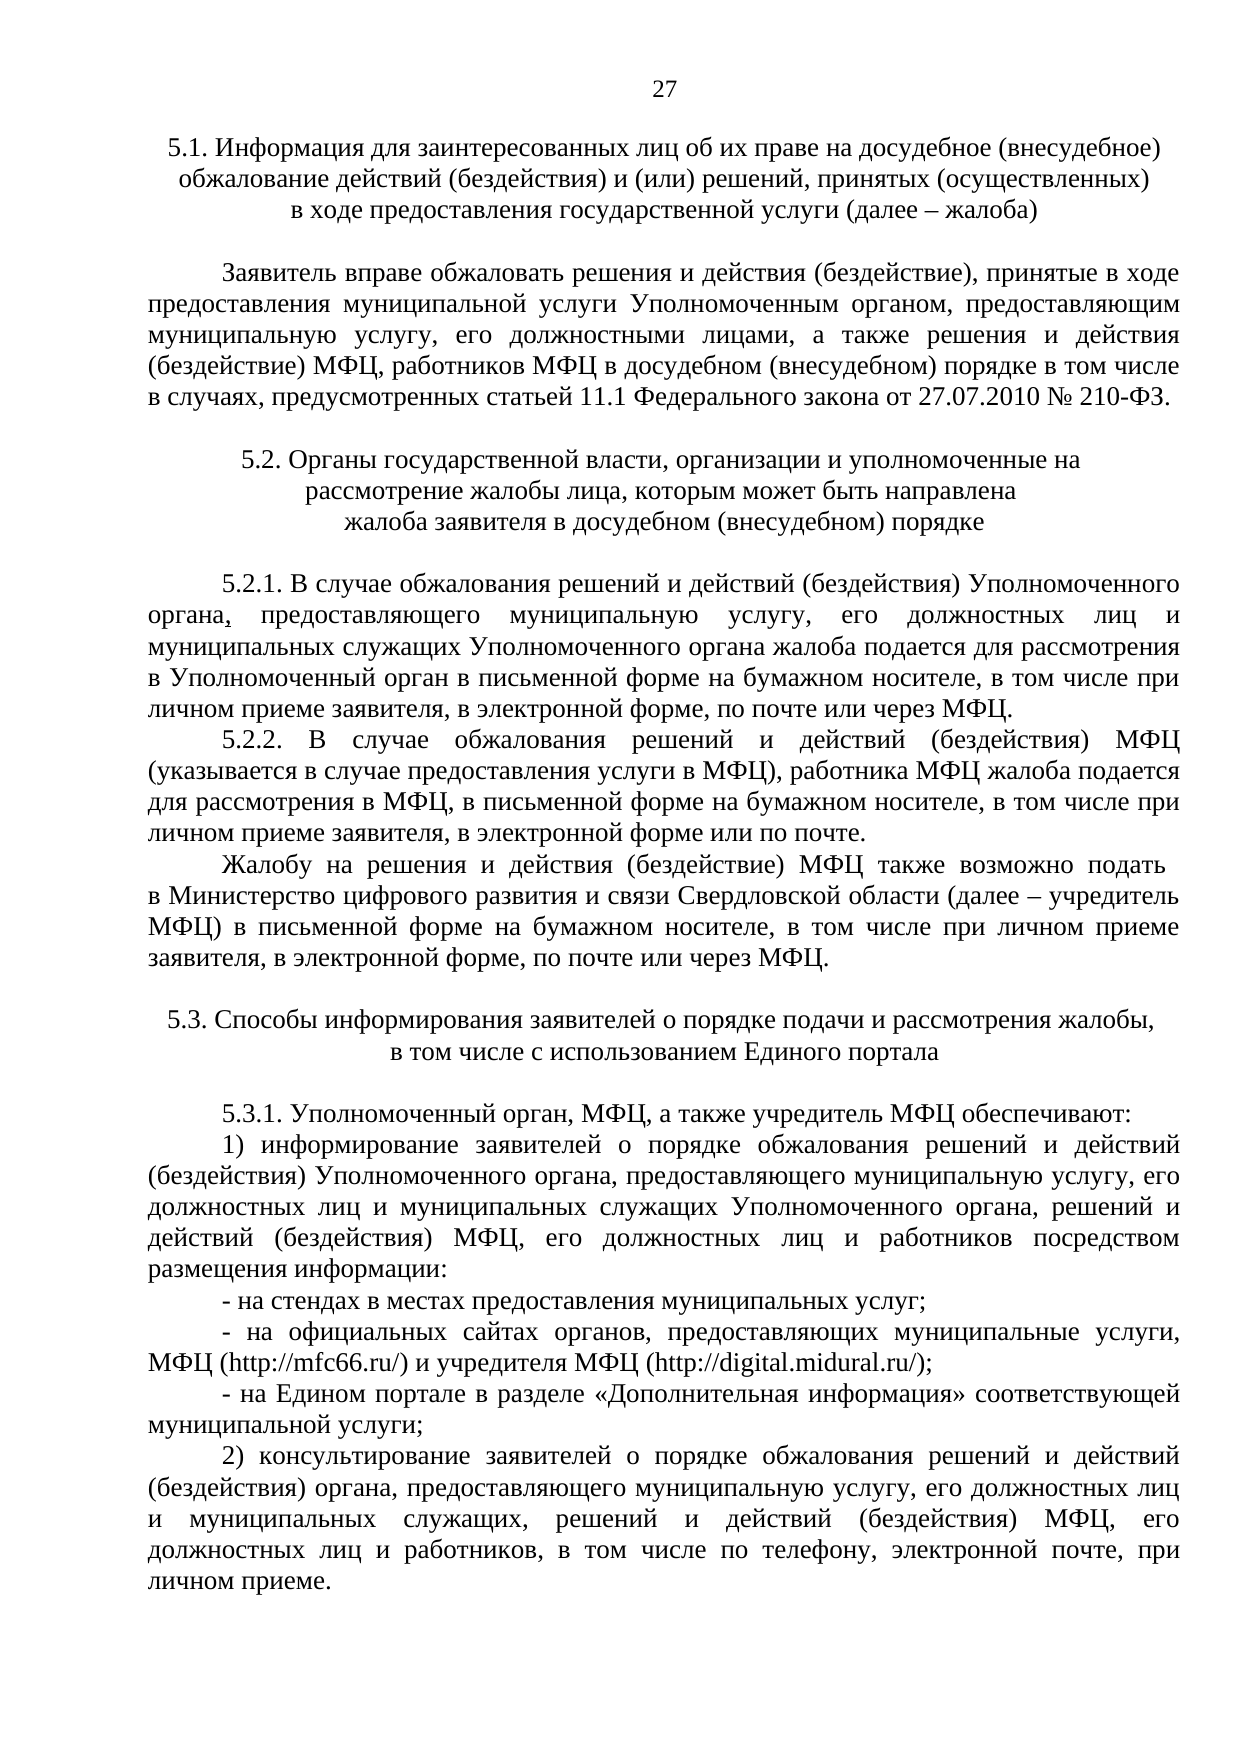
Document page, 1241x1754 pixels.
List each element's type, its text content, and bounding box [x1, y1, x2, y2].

text 5.3.1. Уполномоченный орган, МФЦ, а также учредитель МФЦ обеспечивают: [148, 1097, 1181, 1128]
text - на стендах в местах предоставления муниципальных услуг; [148, 1284, 1181, 1315]
text - на Едином портале в разделе «Дополнительная информация» соответствующей муниципальной услуги; [148, 1377, 1181, 1439]
text 5.3. Способы информирования заявителей о порядке подачи и рассмотрения жалобы, в том числе с использованием Единого портала [148, 1003, 1181, 1066]
text 1) информирование заявителей о порядке обжалования решений и действий (бездействия) Уполномоченного органа, предоставляющего муниципальную услугу, его должностных лиц и муниципальных служащих Уполномоченного органа, решений и действий (бездействия) МФЦ, его должностных лиц и работников посредством размещения информации: [148, 1128, 1181, 1284]
text 5.2.2. В случае обжалования решений и действий (бездействия) МФЦ (указывается в случае предоставления услуги в МФЦ), работника МФЦ жалоба подается для рассмотрения в МФЦ, в письменной форме на бумажном носителе, в том числе при личном приеме заявителя, в электронной форме или по почте. [148, 723, 1181, 848]
text Жалобу на решения и действия (бездействие) МФЦ также возможно подать в Министерство цифрового развития и связи Свердловской области (далее – учредитель МФЦ) в письменной форме на бумажном носителе, в том числе при личном приеме заявителя, в электронной форме, по почте или через МФЦ. [148, 848, 1181, 972]
text 2) консультирование заявителей о порядке обжалования решений и действий (бездействия) органа, предоставляющего муниципальную услугу, его должностных лиц и муниципальных служащих, решений и действий (бездействия) МФЦ, его должностных лиц и работников, в том числе по телефону, электронной почте, при личном приеме. [148, 1439, 1181, 1595]
text 5.2. Органы государственной власти, организации и уполномоченные на рассмотрение жалобы лица, которым может быть направлена жалоба заявителя в досудебном (внесудебном) порядке [148, 443, 1181, 536]
text - на официальных сайтах органов, предоставляющих муниципальные услуги, МФЦ (http://mfc66.ru/) и учредителя МФЦ (http://digital.midural.ru/); [148, 1315, 1181, 1377]
text 5.2.1. В случае обжалования решений и действий (бездействия) Уполномоченного органа, предоставляющего муниципальную услугу, его должностных лиц и муниципальных служащих Уполномоченного органа жалоба подается для рассмотрения в Уполномоченный орган в письменной форме на бумажном носителе, в том числе при личном приеме заявителя, в электронной форме, по почте или через МФЦ. [148, 567, 1181, 723]
text 5.1. Информация для заинтересованных лиц об их праве на досудебное (внесудебное) обжалование действий (бездействия) и (или) решений, принятых (осуществленных) [148, 131, 1181, 194]
text Заявитель вправе обжаловать решения и действия (бездействие), принятые в ходе предоставления муниципальной услуги Уполномоченным органом, предоставляющим муниципальную услугу, его должностными лицами, а также решения и действия (бездействие) МФЦ, работников МФЦ в досудебном (внесудебном) порядке в том числе в случаях, предусмотренных статьей 11.1 Федерального закона от 27.07.2010 № 210-ФЗ. [148, 256, 1181, 412]
text в ходе предоставления государственной услуги (далее – жалоба) [148, 194, 1181, 225]
